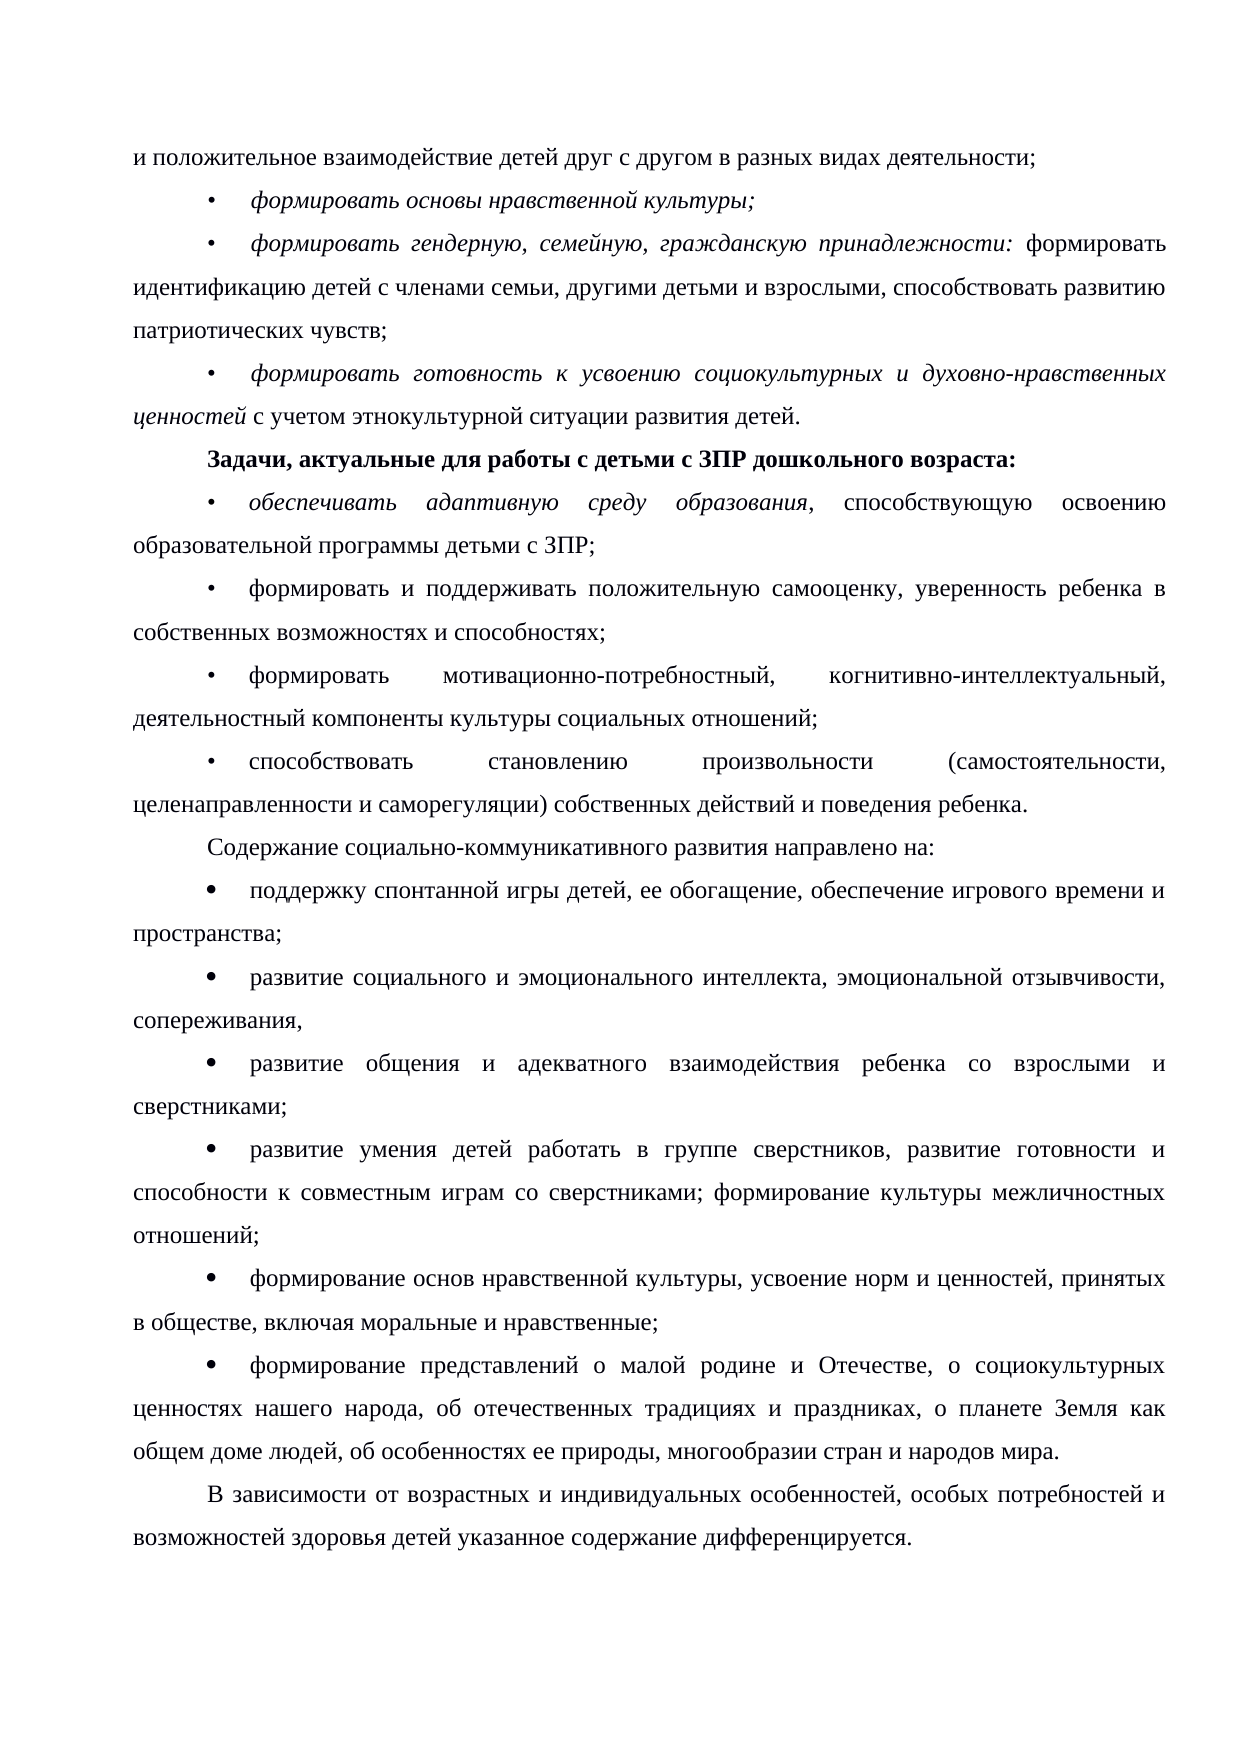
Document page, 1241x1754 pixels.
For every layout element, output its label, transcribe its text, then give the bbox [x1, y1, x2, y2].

list формировать гендерную, семейную, гражданскую принадлежности: формировать идентификацию детей с членами семьи, другими детьми и взрослыми, способствовать развитию патриотических чувств; [133, 228, 1166, 343]
list В зависимости от возрастных и индивидуальных особенностей, особых потребностей и возможностей здоровья детей указанное содержание дифференцируется. [133, 1479, 1166, 1551]
text Содержание социально-коммуникативного развития направлено на: [133, 832, 1166, 861]
list развитие общения и адекватного взаимодействия ребенка со взрослыми и сверстниками; [133, 1048, 1166, 1120]
list способствовать становлению произвольности (самостоятельности, целенаправленности и саморегуляции) собственных действий и поведения ребенка. [133, 746, 1166, 818]
list формировать мотивационно-потребностный, когнитивно-интеллектуальный, деятельностный компоненты культуры социальных отношений; [133, 660, 1166, 732]
list формировать основы нравственной культуры; [133, 185, 1166, 214]
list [133, 142, 1166, 171]
list развитие социального и эмоционального интеллекта, эмоциональной отзывчивости, сопереживания, [133, 962, 1166, 1033]
list формирование основ нравственной культуры, усвоение норм и ценностей, принятых в обществе, включая моральные и нравственные; [133, 1263, 1166, 1335]
list обеспечивать адаптивную среду образования, способствующую освоению образовательной программы детьми с ЗПР; [133, 487, 1166, 559]
list формировать и поддерживать положительную самооценку, уверенность ребенка в собственных возможностях и способностях; [133, 573, 1166, 645]
list поддержку спонтанной игры детей, ее обогащение, обеспечение игрового времени и пространства; [133, 875, 1166, 947]
list развитие умения детей работать в группе сверстников, развитие готовности и способности к совместным играм со сверстниками; формирование культуры межличностных отношений; [133, 1134, 1166, 1249]
list формирование представлений о малой родине и Отечестве, о социокультурных ценностях нашего народа, об отечественных традициях и праздниках, о планете Земля как общем доме людей, об особенностях ее природы, многообразии стран и народов мира. [133, 1350, 1166, 1465]
text Задачи, актуальные для работы с детьми с ЗПР дошкольного возраста: [133, 444, 1166, 473]
list формировать готовность к усвоению социокультурных и духовно-нравственных ценностей с учетом этнокультурной ситуации развития детей. [133, 358, 1166, 430]
